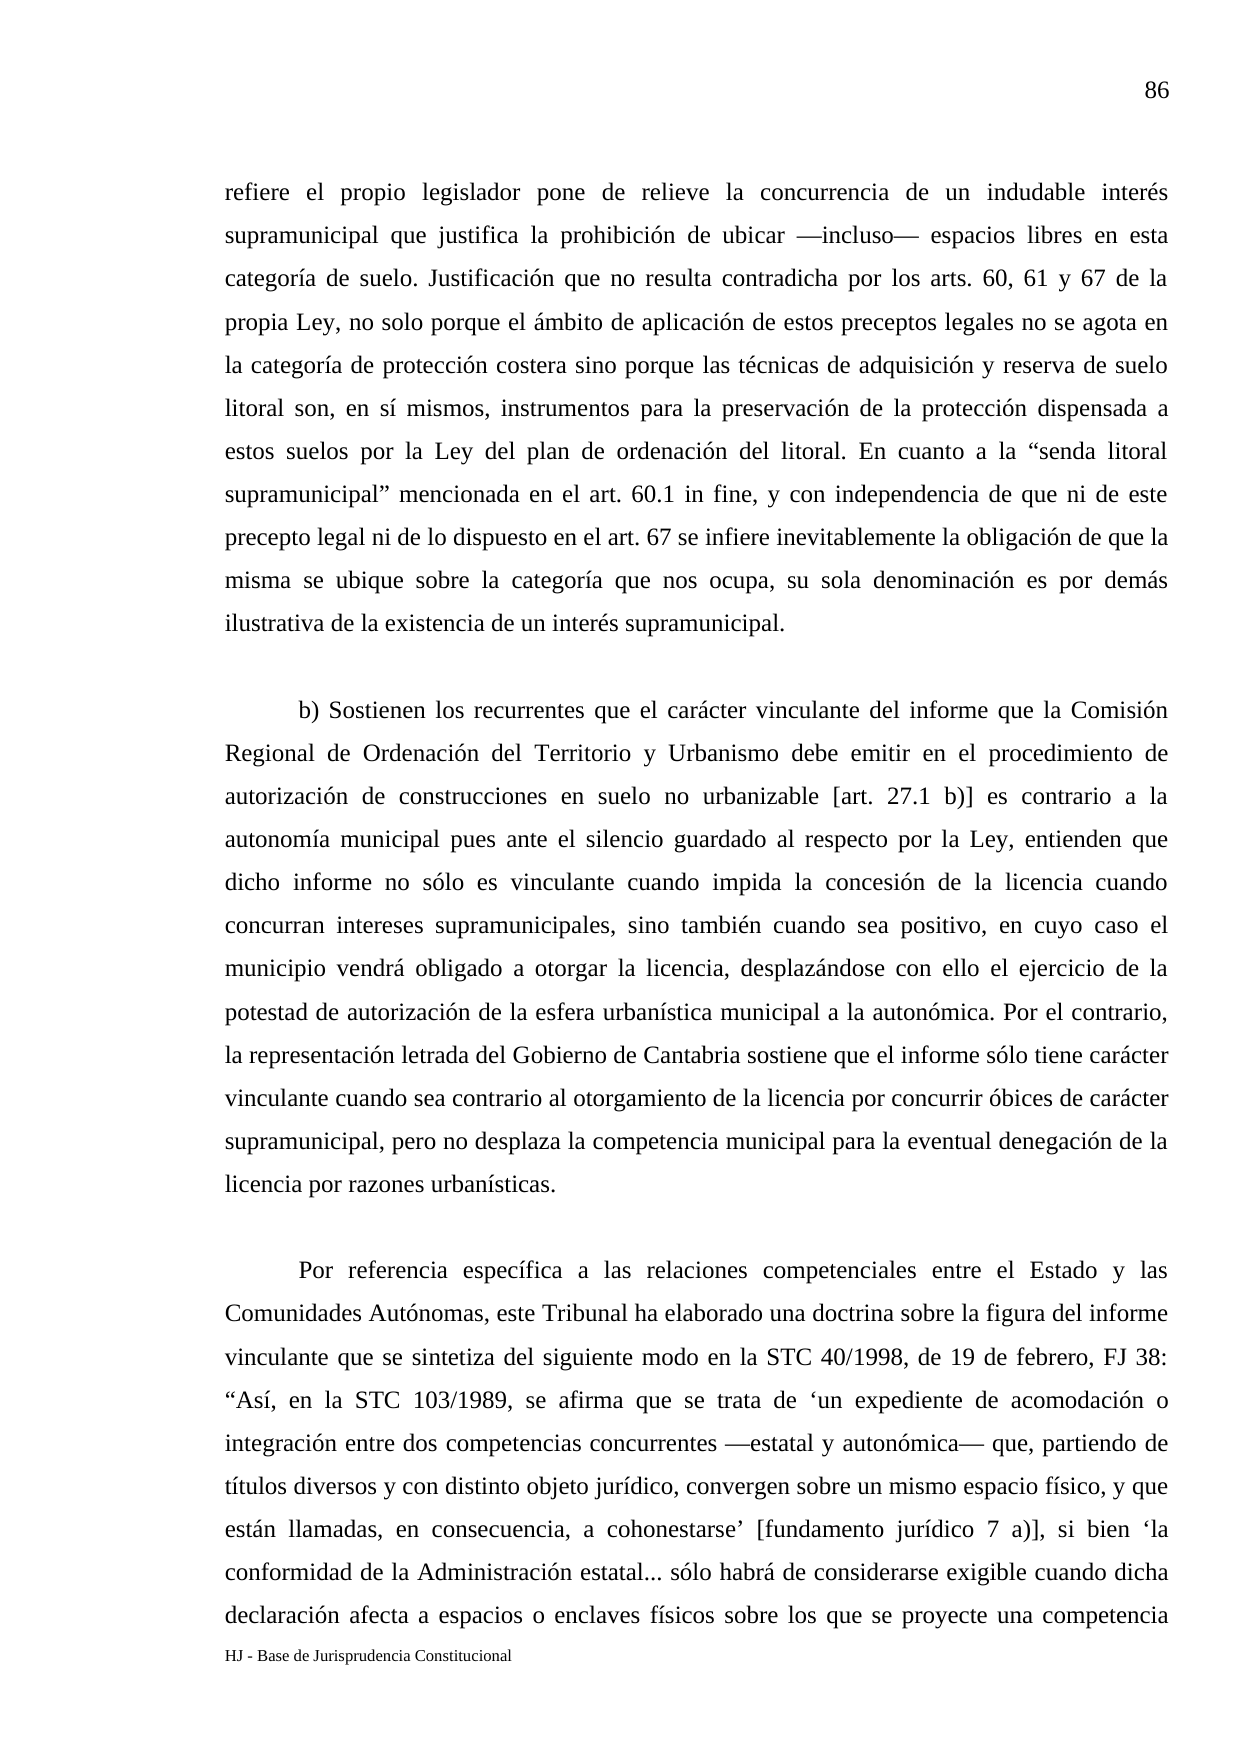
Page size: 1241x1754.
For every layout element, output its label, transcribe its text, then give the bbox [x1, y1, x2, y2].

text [224, 1255, 1169, 1629]
text b) Sostienen los recurrentes que el carácter vinculante del informe que la Comisión Regional de Ordenación del Territorio y Urbanismo debe emitir en el procedimiento de autorización de construcciones en suelo no urbanizable [art. 27.1 b)] es contrario a la autonomía municipal pues ante el silencio guardado al respecto por la Ley, entienden que dicho informe no sólo es vinculante cuando impida la concesión de la licencia cuando concurran intereses supramunicipales, sino también cuando sea positivo, en cuyo caso el municipio vendrá obligado a otorgar la licencia, desplazándose con ello el ejercicio de la potestad de autorización de la esfera urbanística municipal a la autonómica. Por el contrario, la representación letrada del Gobierno de Cantabria sostiene que el informe sólo tiene carácter vinculante cuando sea contrario al otorgamiento de la licencia por concurrir óbices de carácter supramunicipal, pero no desplaza la competencia municipal para la eventual denegación de la licencia por razones urbanísticas. [224, 695, 1169, 1198]
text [224, 177, 1169, 637]
